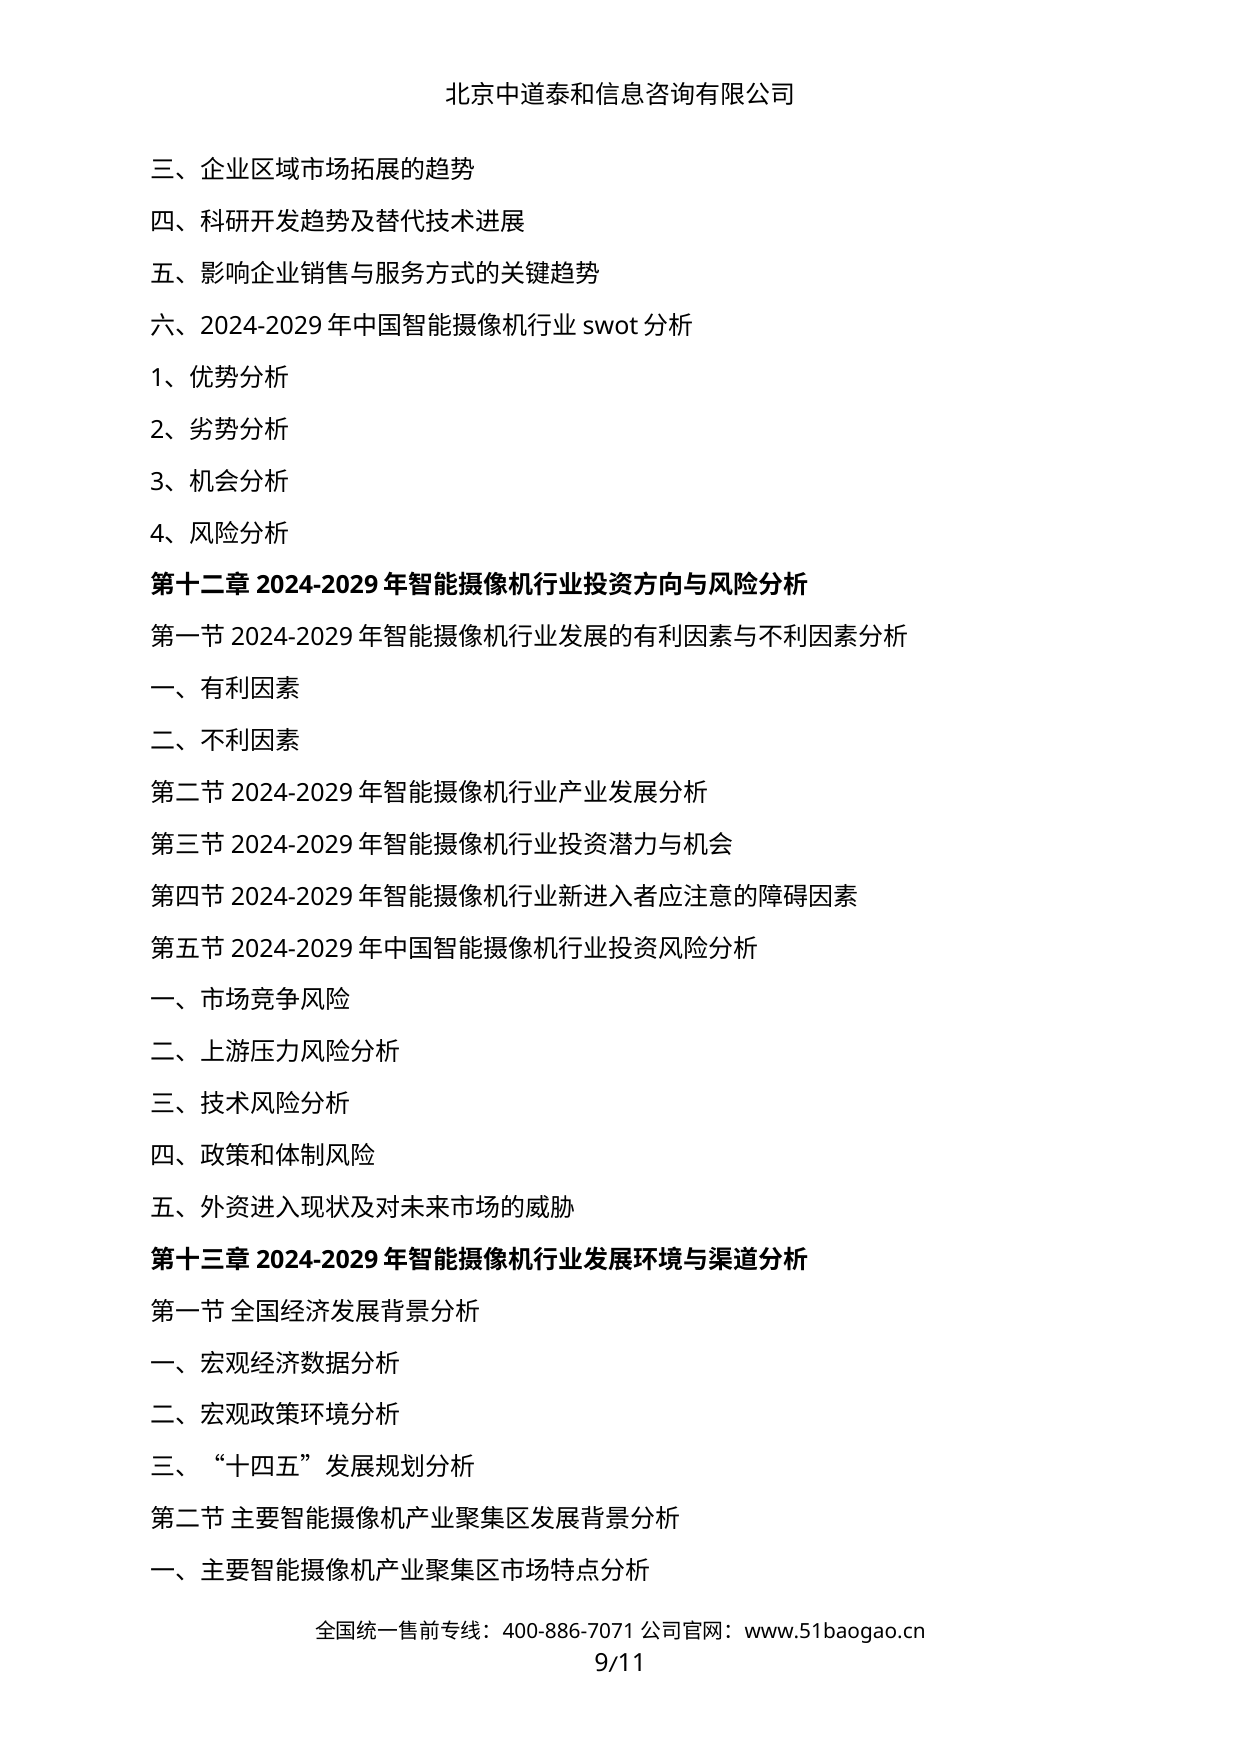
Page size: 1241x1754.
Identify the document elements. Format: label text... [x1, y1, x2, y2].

text 第二节 主要智能摄像机产业聚集区发展背景分析 [150, 1499, 1090, 1535]
text 五、外资进入现状及对未来市场的威胁 [150, 1187, 1090, 1224]
text 2、劣势分析 [150, 409, 1090, 446]
text 第二节 2024-2029年智能摄像机行业产业发展分析 [150, 772, 1090, 809]
text 六、2024-2029年中国智能摄像机行业swot分析 [150, 306, 1090, 342]
text 1、优势分析 [150, 357, 1090, 394]
text 第三节 2024-2029年智能摄像机行业投资潜力与机会 [150, 824, 1090, 861]
text 二、上游压力风险分析 [150, 1032, 1090, 1068]
text 一、有利因素 [150, 669, 1090, 705]
text 4、风险分析 [150, 513, 1090, 549]
text 三、技术风险分析 [150, 1084, 1090, 1120]
text 二、宏观政策环境分析 [150, 1395, 1090, 1431]
text 五、影响企业销售与服务方式的关键趋势 [150, 254, 1090, 290]
text 四、科研开发趋势及替代技术进展 [150, 202, 1090, 238]
text 四、政策和体制风险 [150, 1136, 1090, 1172]
text 第十二章 2024-2029年智能摄像机行业投资方向与风险分析 [150, 565, 1090, 601]
text 3、机会分析 [150, 461, 1090, 497]
text 第一节 2024-2029年智能摄像机行业发展的有利因素与不利因素分析 [150, 617, 1090, 653]
text 二、不利因素 [150, 721, 1090, 757]
text 一、市场竞争风险 [150, 980, 1090, 1016]
text 三、企业区域市场拓展的趋势 [150, 150, 1090, 186]
text 第一节 全国经济发展背景分析 [150, 1291, 1090, 1327]
text 一、主要智能摄像机产业聚集区市场特点分析 [150, 1551, 1090, 1587]
text 三、“十四五”发展规划分析 [150, 1447, 1090, 1483]
text 第十三章 2024-2029年智能摄像机行业发展环境与渠道分析 [150, 1239, 1090, 1276]
text 第四节 2024-2029年智能摄像机行业新进入者应注意的障碍因素 [150, 876, 1090, 912]
text 第五节 2024-2029年中国智能摄像机行业投资风险分析 [150, 928, 1090, 964]
text 一、宏观经济数据分析 [150, 1343, 1090, 1379]
